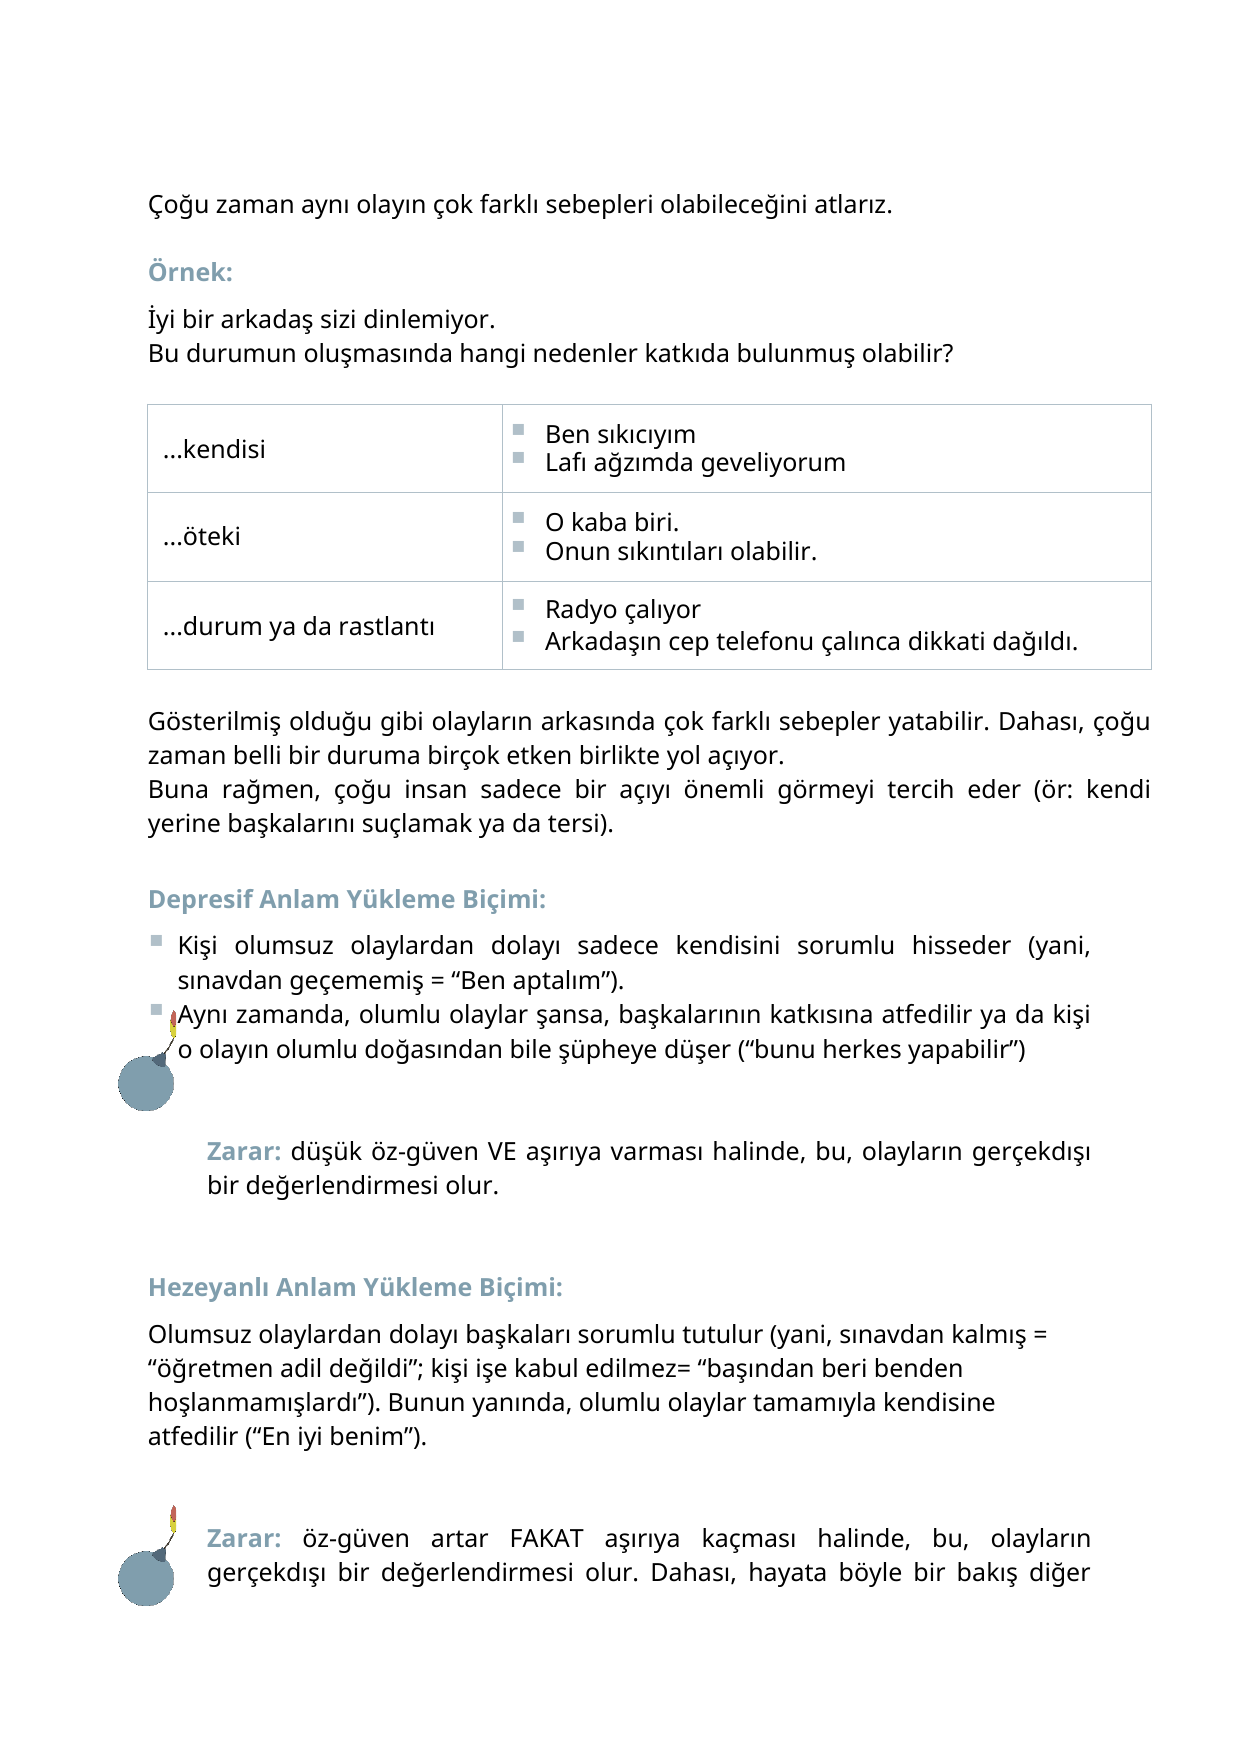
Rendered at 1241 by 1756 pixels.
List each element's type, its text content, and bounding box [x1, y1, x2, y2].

table_cell ...öteki [148, 493, 502, 581]
table_cell ...durum ya da rastlantı [148, 582, 502, 669]
list Aynı zamanda, olumlu olaylar şansa, başkalarının katkısına atfedilir ya da kişi o olayın olumlu doğasından bile şüpheye düşer (“bunu herkes yapabilir”) [148, 997, 1092, 1066]
text Olumsuz olaylardan dolayı başkaları sorumlu tutulur (yani, sınavdan kalmış = “öğretmen adil değildi”; kişi işe kabul edilmez= “başından beri benden hoşlanmamışlardı”). Bunun yanında, olumlu olaylar tamamıyla kendisine atfedilir (“En iyi benim”). [148, 1317, 1092, 1453]
subtitle Hezeyanlı Anlam Yükleme Biçimi: [148, 1270, 1152, 1304]
text Buna rağmen, çoğu insan sadece bir açıyı önemli görmeyi tercih eder (ör: kendi yerine başkalarını suçlamak ya da tersi). [148, 772, 1152, 840]
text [207, 1521, 1092, 1589]
text Çoğu zaman aynı olayın çok farklı sebepleri olabileceğini atlarız. [148, 186, 1152, 221]
text Zarar: düşük öz-güven VE aşırıya varması halinde, bu, olayların gerçekdışı bir değerlendirmesi olur. [207, 1134, 1092, 1202]
table_header ...kendisi [148, 405, 502, 492]
picture [118, 1010, 177, 1111]
text Bu durumun oluşmasında hangi nedenler katkıda bulunmuş olabilir? [148, 335, 1079, 369]
table_header Ben sıkıcıyım Lafı ağzımda geveliyorum [503, 405, 1151, 492]
text Gösterilmiş olduğu gibi olayların arkasında çok farklı sebepler yatabilir. Dahası, çoğu zaman belli bir duruma birçok etken birlikte yol açıyor. [148, 704, 1152, 772]
table_cell O kaba biri. Onun sıkıntıları olabilir. [503, 493, 1151, 581]
text İyi bir arkadaş sizi dinlemiyor. [148, 301, 1079, 335]
table_cell Radyo çalıyor Arkadaşın cep telefonu çalınca dikkati dağıldı. [503, 582, 1151, 669]
list Kişi olumsuz olaylardan dolayı sadece kendisini sorumlu hisseder (yani, sınavdan geçememiş = “Ben aptalım”). [148, 928, 1092, 997]
picture [118, 1505, 177, 1606]
text Örnek: [148, 255, 1152, 289]
text Depresif Anlam Yükleme Biçimi: [148, 881, 1152, 916]
